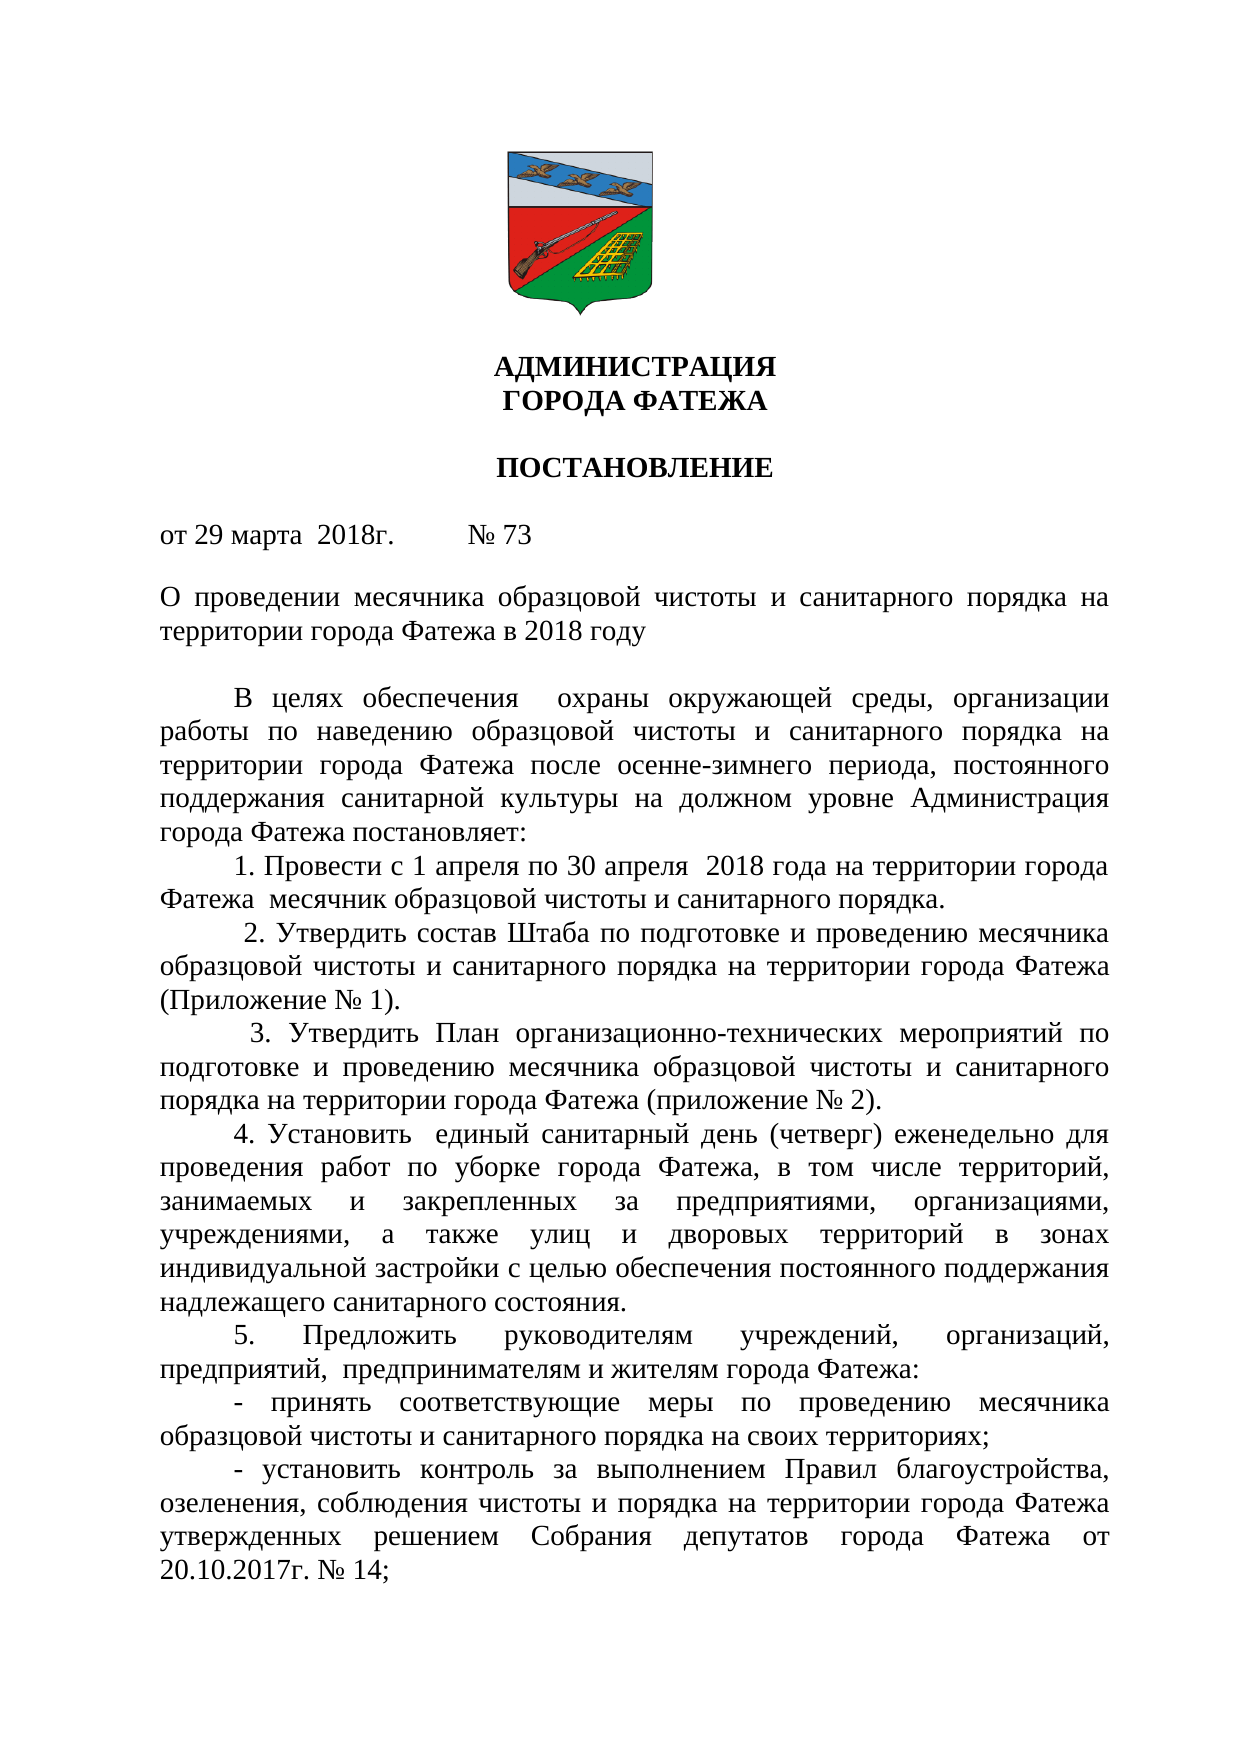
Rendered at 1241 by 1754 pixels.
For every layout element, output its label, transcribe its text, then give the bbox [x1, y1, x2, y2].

text от 29 марта 2018г. № 73 [159, 517, 1110, 551]
text АДМИНИСТРАЦИЯ [159, 349, 1110, 383]
text 2. Утвердить состав Штаба по подготовке и проведению месячника образцовой чистоты и санитарного порядка на территории города Фатежа (Приложение № 1). [159, 915, 1110, 1015]
text - принять соответствующие меры по проведению месячника образцовой чистоты и санитарного порядка на своих территориях; [159, 1384, 1110, 1451]
text ГОРОДА ФАТЕЖА [159, 383, 1110, 416]
text 5. Предложить руководителям учреждений, организаций, предприятий, предпринимателям и жителям города Фатежа: [159, 1317, 1110, 1384]
text О проведении месячника образцовой чистоты и санитарного порядка на территории города Фатежа в 2018 году [159, 579, 1110, 646]
text 1. Провести с 1 апреля по 30 апреля 2018 года на территории города Фатежа месячник образцовой чистоты и санитарного порядка. [159, 848, 1110, 915]
text 4. Установить единый санитарный день (четверг) еженедельно для проведения работ по уборке города Фатежа, в том числе территорий, занимаемых и закрепленных за предприятиями, организациями, учреждениями, а также улиц и дворовых территорий в зонах индивидуальной застройки с целью обеспечения постоянного поддержания надлежащего санитарного состояния. [159, 1116, 1110, 1317]
text - установить контроль за выполнением Правил благоустройства, озеленения, соблюдения чистоты и порядка на территории города Фатежа утвержденных решением Собрания депутатов города Фатежа от 20.10.2017г. № 14; [159, 1451, 1110, 1586]
text 3. Утвердить План организационно-технических мероприятий по подготовке и проведению месячника образцовой чистоты и санитарного порядка на территории города Фатежа (приложение № 2). [159, 1015, 1110, 1116]
text В целях обеспечения охраны окружающей среды, организации работы по наведению образцовой чистоты и санитарного порядка на территории города Фатежа после осенне-зимнего периода, постоянного поддержания санитарной культуры на должном уровне Администрация города Фатежа постановляет: [159, 680, 1110, 848]
text ПОСТАНОВЛЕНИЕ [159, 450, 1110, 483]
